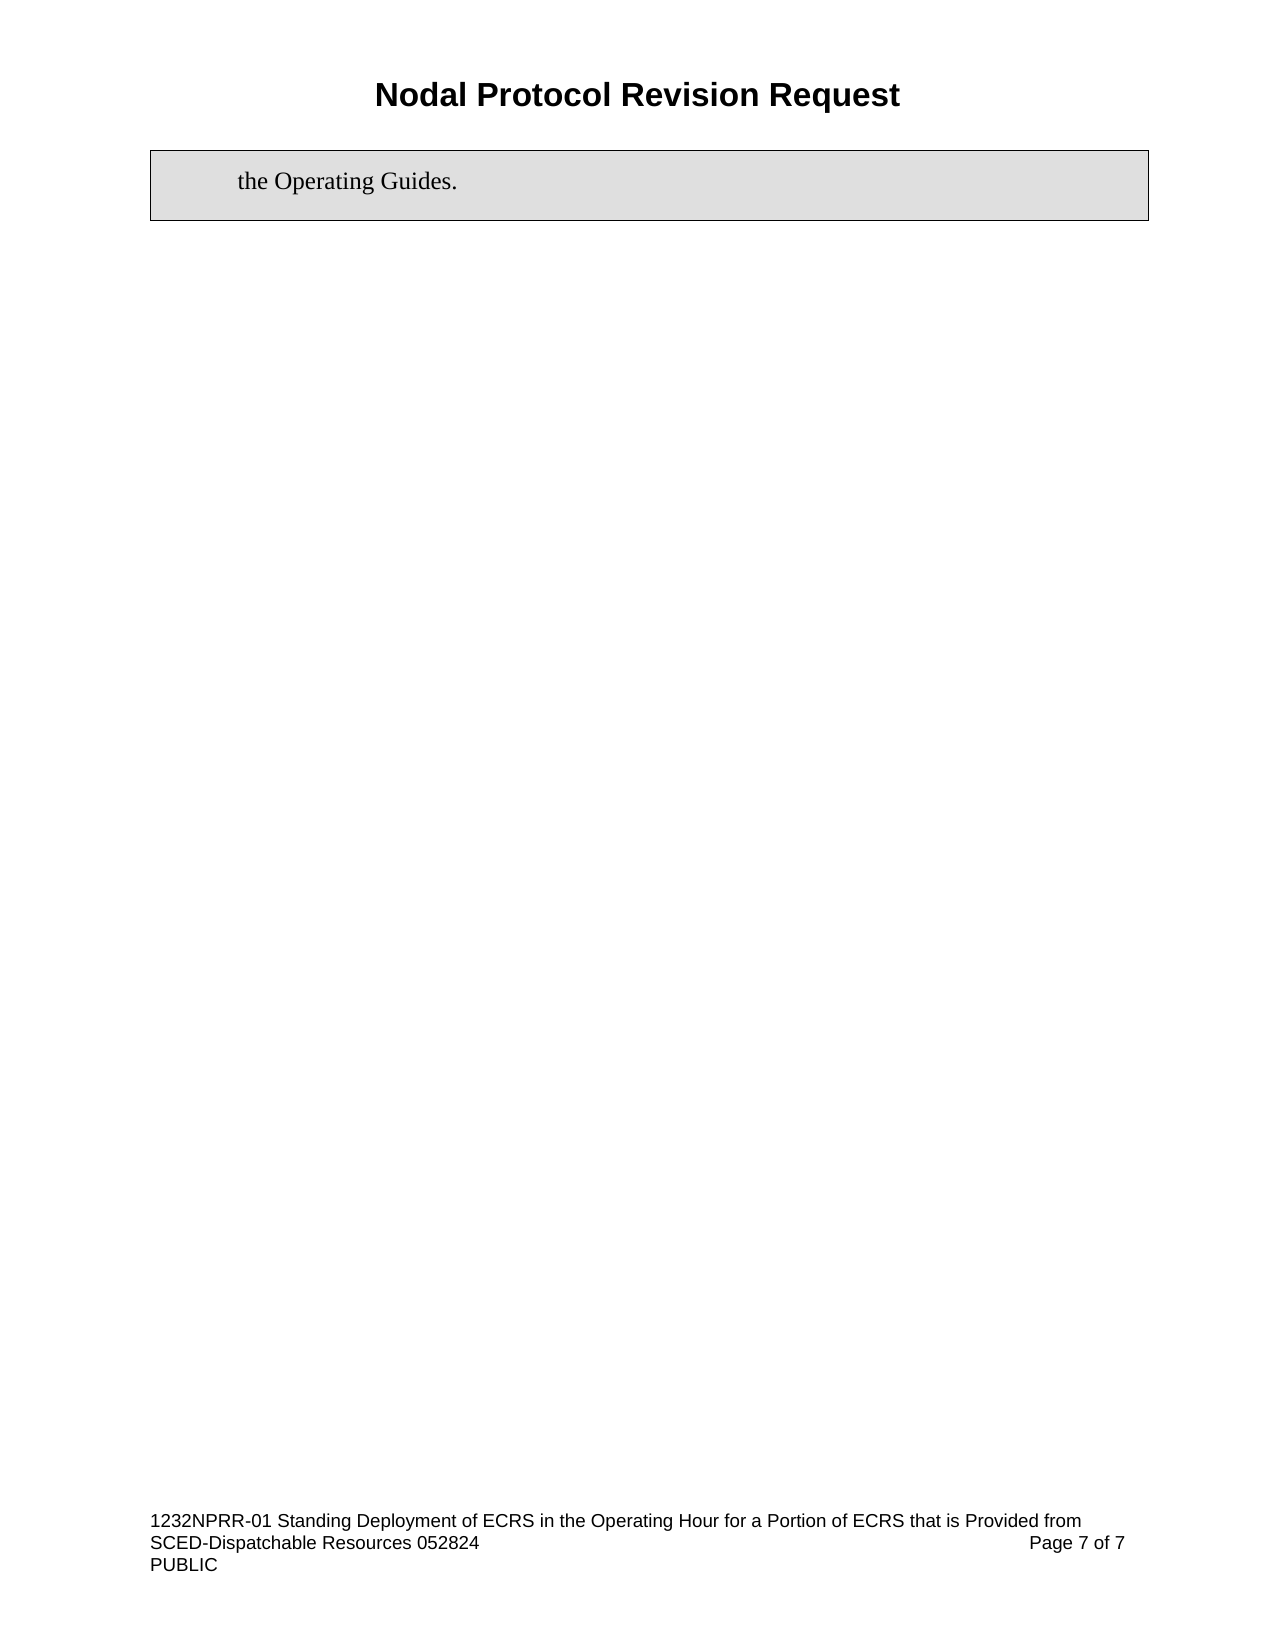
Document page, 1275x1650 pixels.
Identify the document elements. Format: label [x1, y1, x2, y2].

table_header [151, 151, 1148, 220]
